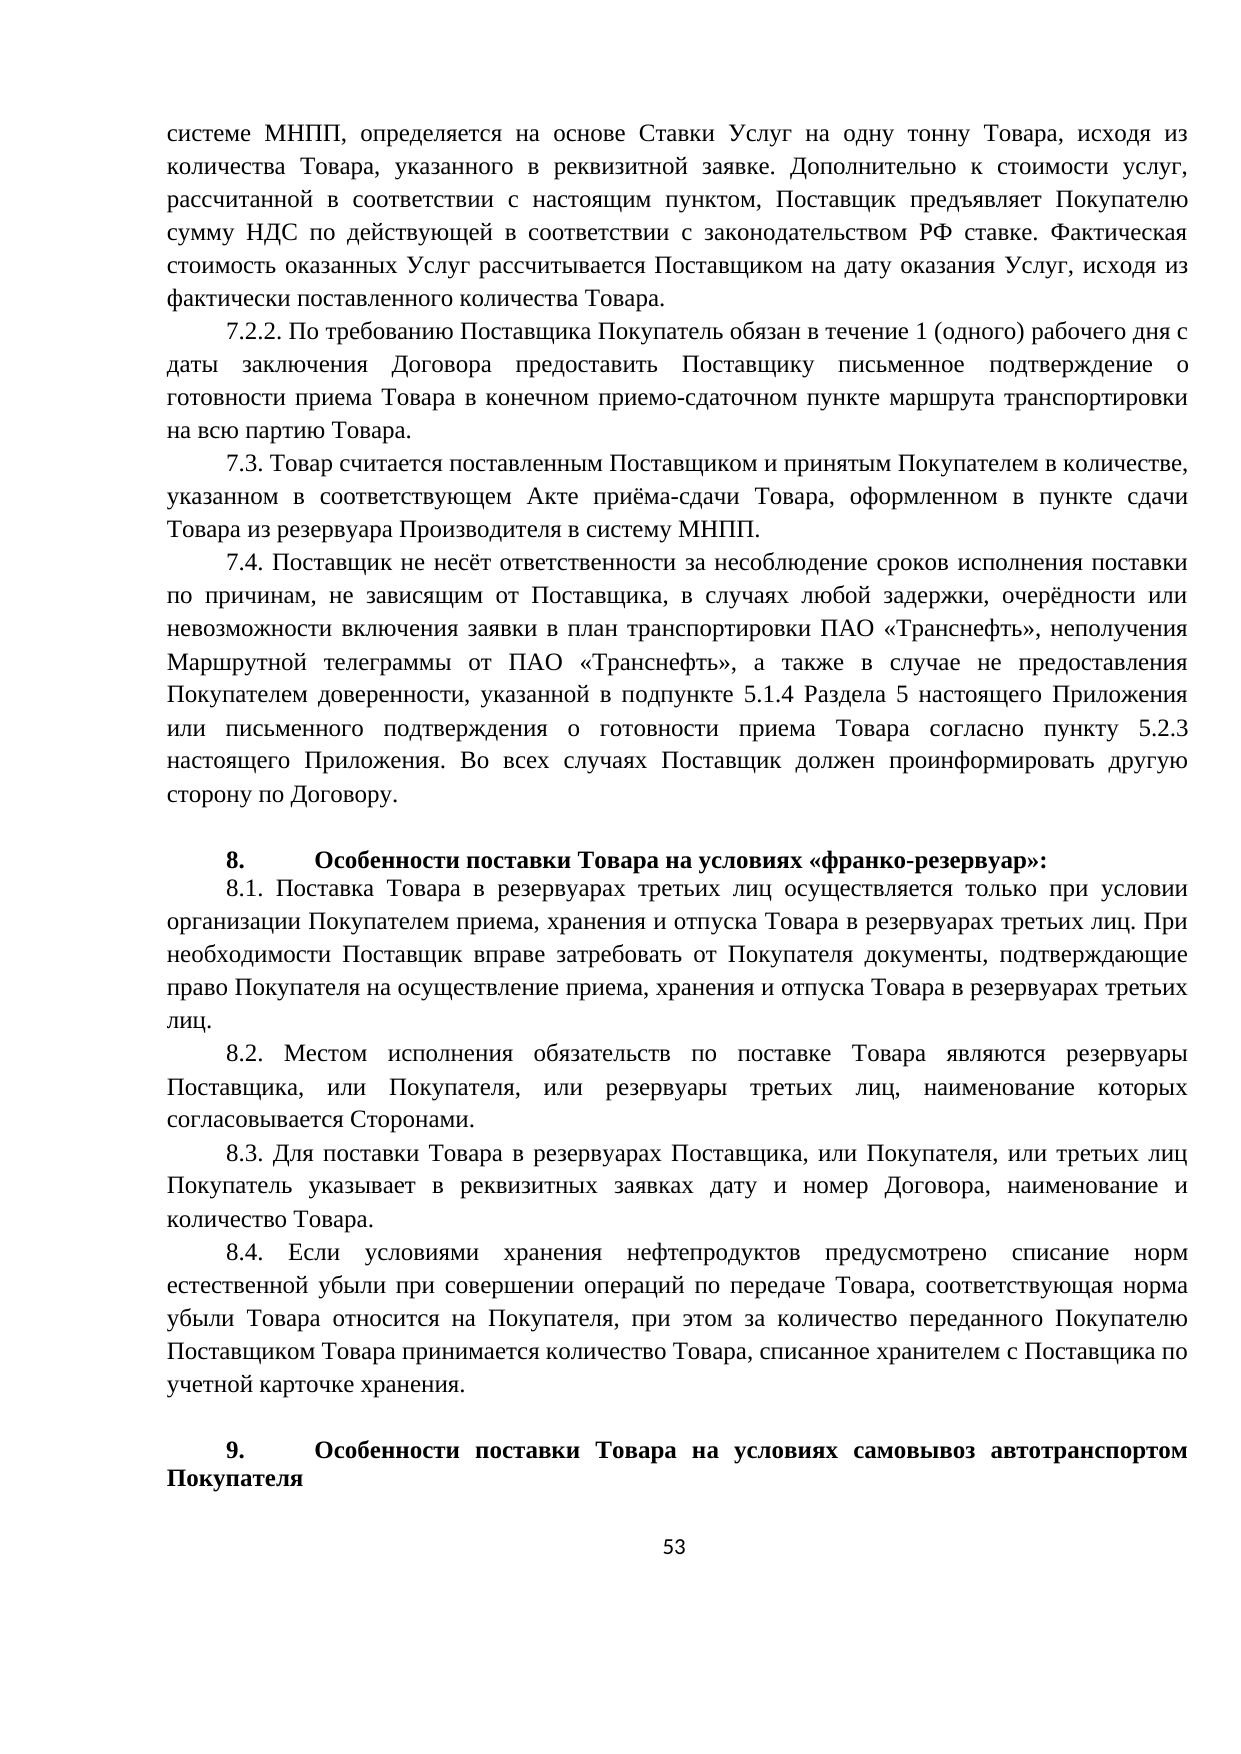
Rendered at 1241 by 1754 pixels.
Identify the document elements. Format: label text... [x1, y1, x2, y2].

text 7.2.2. По требованию Поставщика Покупатель обязан в течение 1 (одного) рабочего дня с даты заключения Договора предоставить Поставщику письменное подтверждение о готовности приема Товара в конечном приемо-сдаточном пункте маршрута транспортировки на всю партию Товара. [167, 316, 1189, 444]
text 8.3. Для поставки Товара в резервуарах Поставщика, или Покупателя, или третьих лиц Покупатель указывает в реквизитных заявках дату и номер Договора, наименование и количество Товара. [167, 1138, 1189, 1232]
list Особенности поставки Товара на условиях «франко-резервуар»: [167, 845, 1189, 873]
text 7.4. Поставщик не несёт ответственности за несоблюдение сроков исполнения поставки по причинам, не зависящим от Поставщика, в случаях любой задержки, очерёдности или невозможности включения заявки в план транспортировки ПАО «Транснефть», неполучения Маршрутной телеграммы от ПАО «Транснефть», а также в случае не предоставления Покупателем доверенности, указанной в подпункте 5.1.4 Раздела 5 настоящего Приложения или письменного подтверждения о готовности приема Товара согласно пункту 5.2.3 настоящего Приложения. Во всех случаях Поставщик должен проинформировать другую сторону по Договору. [167, 547, 1189, 807]
text 7.3. Товар считается поставленным Поставщиком и принятым Покупателем в количестве, указанном в соответствующем Акте приёма-сдачи Товара, оформленном в пункте сдачи Товара из резервуара Производителя в систему МНПП. [167, 448, 1189, 543]
text 8.4. Если условиями хранения нефтепродуктов предусмотрено списание норм естественной убыли при совершении операций по передаче Товара, соответствующая норма убыли Товара относится на Покупателя, при этом за количество переданного Покупателю Поставщиком Товара принимается количество Товара, списанное хранителем с Поставщика по учетной карточке хранения. [167, 1237, 1189, 1397]
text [167, 118, 1189, 312]
text 8.2. Местом исполнения обязательств по поставке Товара являются резервуары Поставщика, или Покупателя, или резервуары третьих лиц, наименование которых согласовывается Сторонами. [167, 1038, 1189, 1133]
text 8.1. Поставка Товара в резервуарах третьих лиц осуществляется только при условии организации Покупателем приема, хранения и отпуска Товара в резервуарах третьих лиц. При необходимости Поставщик вправе затребовать от Покупателя документы, подтверждающие право Покупателя на осуществление приема, хранения и отпуска Товара в резервуарах третьих лиц. [167, 873, 1189, 1034]
list Особенности поставки Товара на условиях самовывоз автотранспортом Покупателя [167, 1435, 1189, 1492]
